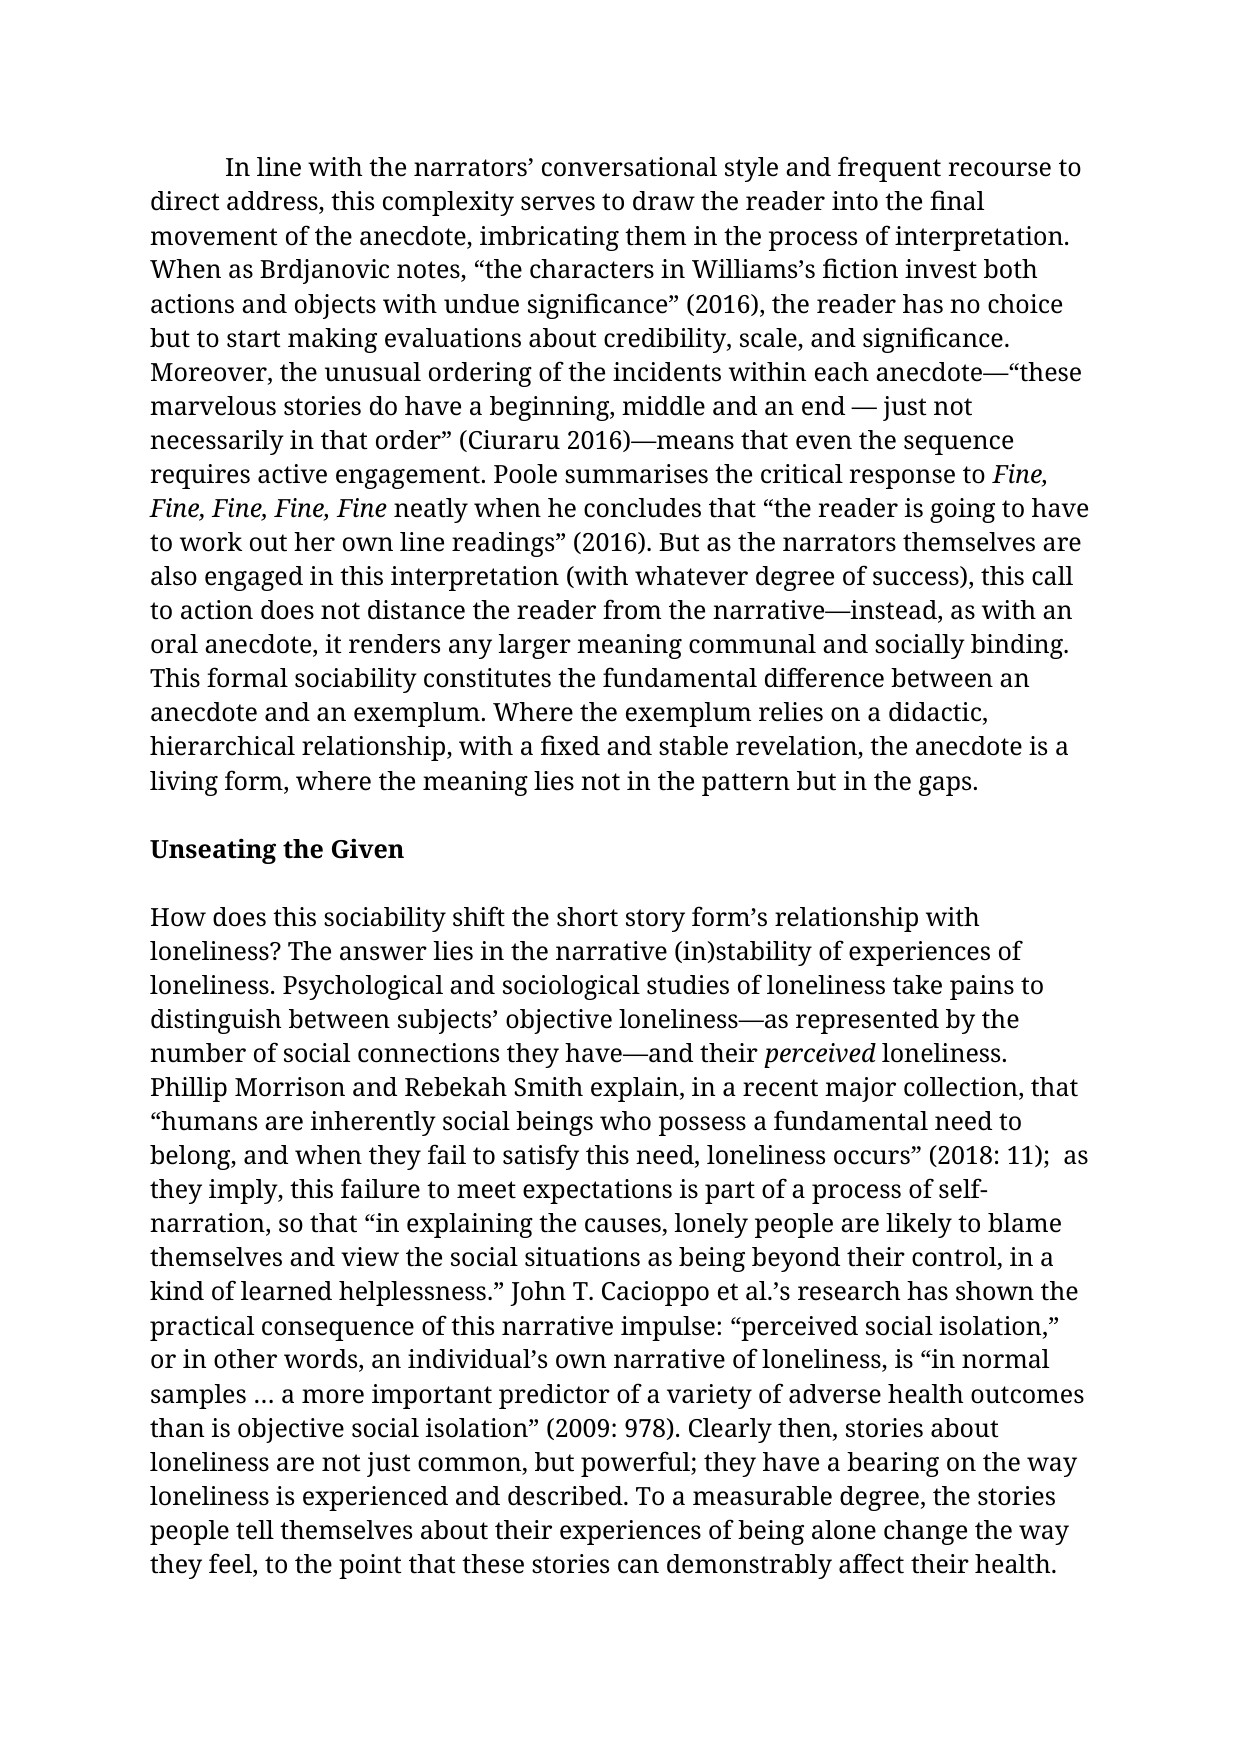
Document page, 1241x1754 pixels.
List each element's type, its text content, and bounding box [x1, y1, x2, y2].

text In line with the narrators’ conversational style and frequent recourse to direct address, this complexity serves to draw the reader into the final movement of the anecdote, imbricating them in the process of interpretation. When as Brdjanovic notes, “the characters in Williams’s fiction invest both actions and objects with undue significance” (2016), the reader has no choice but to start making evaluations about credibility, scale, and significance. Moreover, the unusual ordering of the incidents within each anecdote—“these marvelous stories do have a beginning, middle and an end — just not necessarily in that order” (Ciuraru 2016)—means that even the sequence requires active engagement. Poole summarises the critical response to Fine, Fine, Fine, Fine, Fine neatly when he concludes that “the reader is going to have to work out her own line readings” (2016). But as the narrators themselves are also engaged in this interpretation (with whatever degree of success), this call to action does not distance the reader from the narrative—instead, as with an oral anecdote, it renders any larger meaning communal and socially binding. This formal sociability constitutes the fundamental difference between an anecdote and an exemplum. Where the exemplum relies on a didactic, hierarchical relationship, with a fixed and stable revelation, the anecdote is a living form, where the meaning lies not in the pattern but in the gaps. [150, 150, 1090, 797]
text How does this sociability shift the short story form’s relationship with loneliness? The answer lies in the narrative (in)stability of experiences of loneliness. Psychological and sociological studies of loneliness take pains to distinguish between subjects’ objective loneliness—as represented by the number of social connections they have—and their perceived loneliness. Phillip Morrison and Rebekah Smith explain, in a recent major collection, that “humans are inherently social beings who possess a fundamental need to belong, and when they fail to satisfy this need, loneliness occurs” (2018: 11); as they imply, this failure to meet expectations is part of a process of self-narration, so that “in explaining the causes, lonely people are likely to blame themselves and view the social situations as being beyond their control, in a kind of learned helplessness.” John T. Cacioppo et al.’s research has shown the practical consequence of this narrative impulse: “perceived social isolation,” or in other words, an individual’s own narrative of loneliness, is “in normal samples … a more important predictor of a variety of adverse health outcomes than is objective social isolation” (2009: 978). Clearly then, stories about loneliness are not just common, but powerful; they have a bearing on the way loneliness is experienced and described. To a measurable degree, the stories people tell themselves about their experiences of being alone change the way they feel, to the point that these stories can demonstrably affect their health. [150, 899, 1090, 1581]
text Unseating the Given [150, 831, 1090, 865]
